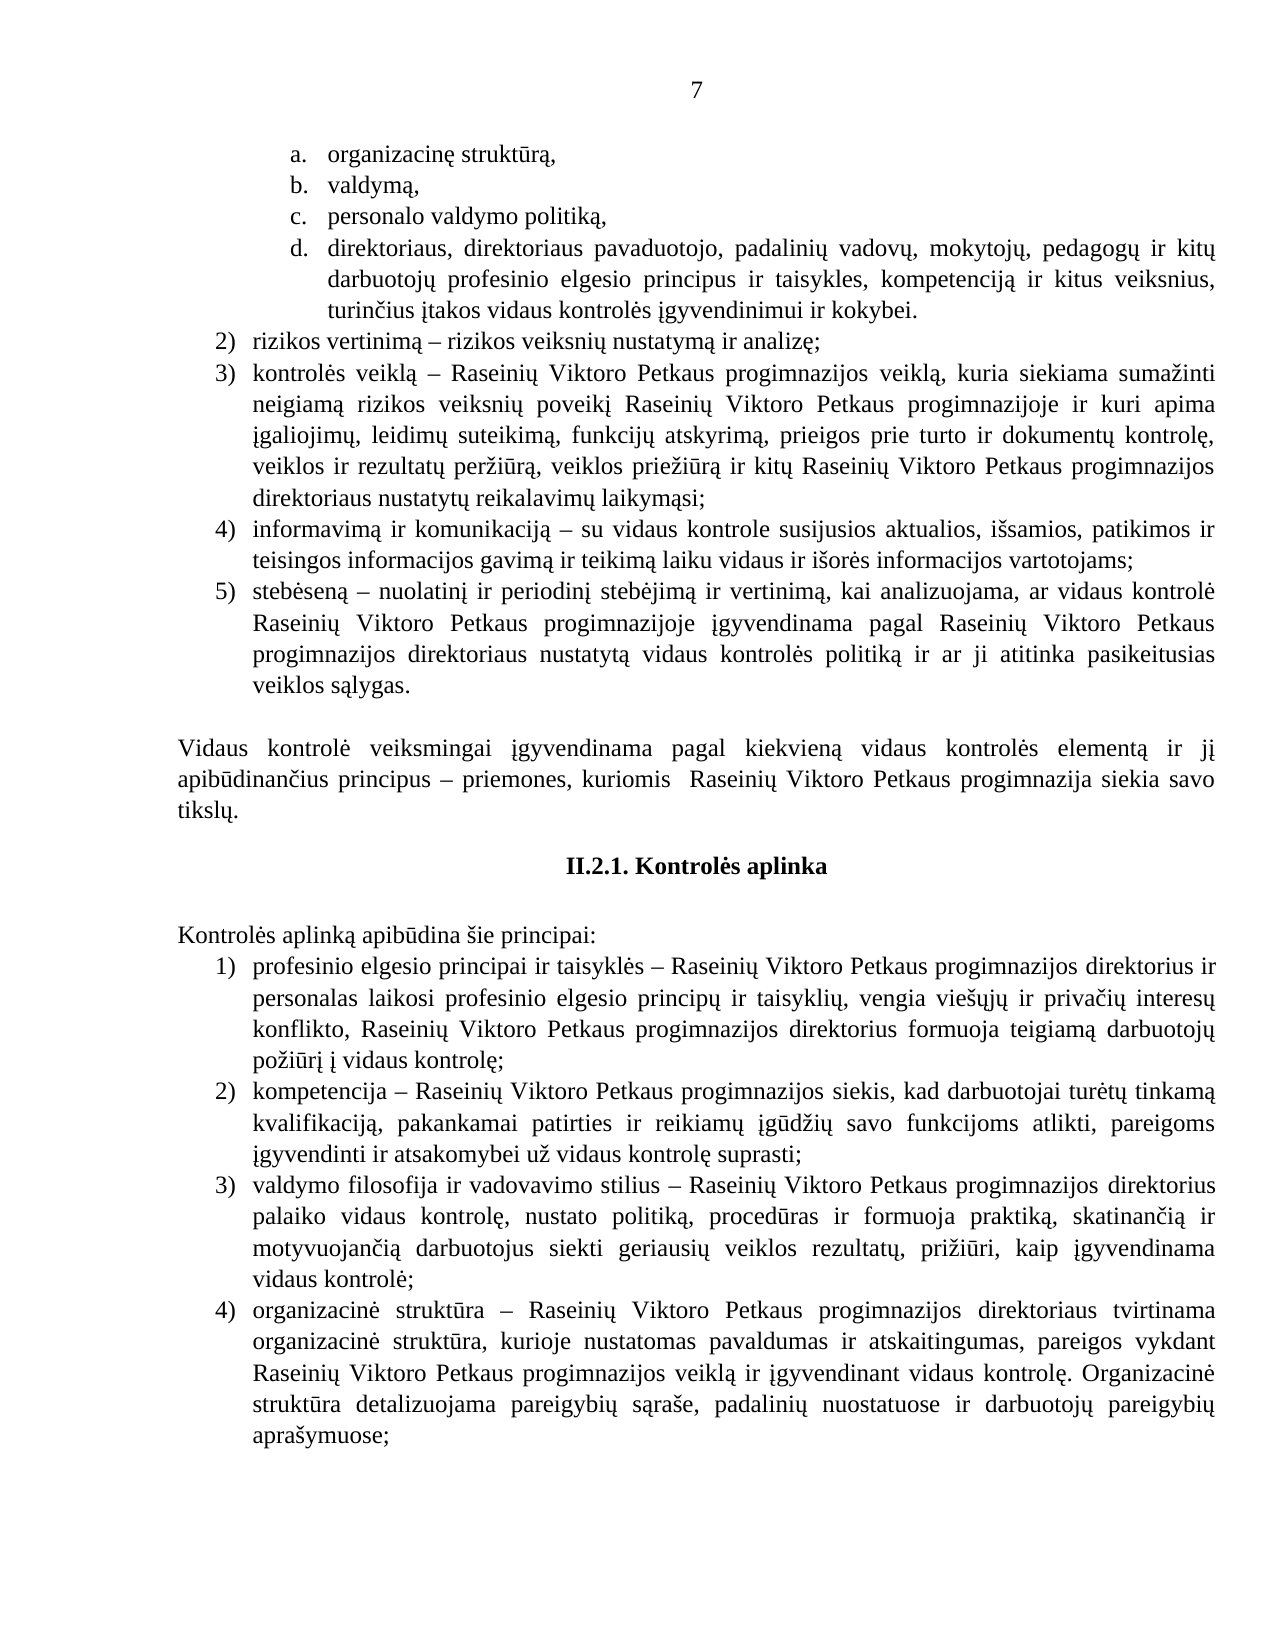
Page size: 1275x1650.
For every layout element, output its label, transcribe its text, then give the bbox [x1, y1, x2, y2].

list informavimą ir komunikaciją – su vidaus kontrole susijusios aktualios, išsamios, patikimos ir teisingos informacijos gavimą ir teikimą laiku vidaus ir išorės informacijos vartotojams; [215, 511, 1216, 574]
subtitle II.2.1. Kontrolės aplinka [177, 849, 1216, 880]
text Kontrolės aplinką apibūdina šie principai: [177, 918, 1216, 949]
text Vidaus kontrolė veiksmingai įgyvendinama pagal kiekvieną vidaus kontrolės elementą ir jį apibūdinančius principus – priemones, kuriomis Raseinių Viktoro Petkaus progimnazija siekia savo tikslų. [177, 730, 1216, 824]
list valdymo filosofija ir vadovavimo stilius – Raseinių Viktoro Petkaus progimnazijos direktorius palaiko vidaus kontrolę, nustato politiką, procedūras ir formuoja praktiką, skatinančią ir motyvuojančią darbuotojus siekti geriausių veiklos rezultatų, prižiūri, kaip įgyvendinama vidaus kontrolė; [215, 1168, 1216, 1293]
list kontrolės veiklą – Raseinių Viktoro Petkaus progimnazijos veiklą, kuria siekiama sumažinti neigiamą rizikos veiksnių poveikį Raseinių Viktoro Petkaus progimnazijoje ir kuri apima įgaliojimų, leidimų suteikimą, funkcijų atskyrimą, prieigos prie turto ir dokumentų kontrolę, veiklos ir rezultatų peržiūrą, veiklos priežiūrą ir kitų Raseinių Viktoro Petkaus progimnazijos direktoriaus nustatytų reikalavimų laikymąsi; [215, 355, 1216, 511]
list rizikos vertinimą – rizikos veiksnių nustatymą ir analizę; [215, 324, 1216, 355]
list valdymą, [290, 168, 1216, 199]
list kompetencija – Raseinių Viktoro Petkaus progimnazijos siekis, kad darbuotojai turėtų tinkamą kvalifikaciją, pakankamai patirties ir reikiamų įgūdžių savo funkcijoms atlikti, pareigoms įgyvendinti ir atsakomybei už vidaus kontrolę suprasti; [215, 1074, 1216, 1168]
list stebėseną – nuolatinį ir periodinį stebėjimą ir vertinimą, kai analizuojama, ar vidaus kontrolė Raseinių Viktoro Petkaus progimnazijoje įgyvendinama pagal Raseinių Viktoro Petkaus progimnazijos direktoriaus nustatytą vidaus kontrolės politiką ir ar ji atitinka pasikeitusias veiklos sąlygas. [215, 574, 1216, 699]
list profesinio elgesio principai ir taisyklės – Raseinių Viktoro Petkaus progimnazijos direktorius ir personalas laikosi profesinio elgesio principų ir taisyklių, vengia viešųjų ir privačių interesų konflikto, Raseinių Viktoro Petkaus progimnazijos direktorius formuoja teigiamą darbuotojų požiūrį į vidaus kontrolę; [215, 949, 1216, 1074]
list direktoriaus, direktoriaus pavaduotojo, padalinių vadovų, mokytojų, pedagogų ir kitų darbuotojų profesinio elgesio principus ir taisykles, kompetenciją ir kitus veiksnius, turinčius įtakos vidaus kontrolės įgyvendinimui ir kokybei. [290, 230, 1216, 324]
list personalo valdymo politiką, [290, 199, 1216, 230]
list organizacinę struktūrą, [290, 136, 1216, 168]
list organizacinė struktūra – Raseinių Viktoro Petkaus progimnazijos direktoriaus tvirtinama organizacinė struktūra, kurioje nustatomas pavaldumas ir atskaitingumas, pareigos vykdant Raseinių Viktoro Petkaus progimnazijos veiklą ir įgyvendinant vidaus kontrolę. Organizacinė struktūra detalizuojama pareigybių sąraše, padalinių nuostatuose ir darbuotojų pareigybių aprašymuose; [215, 1293, 1216, 1449]
